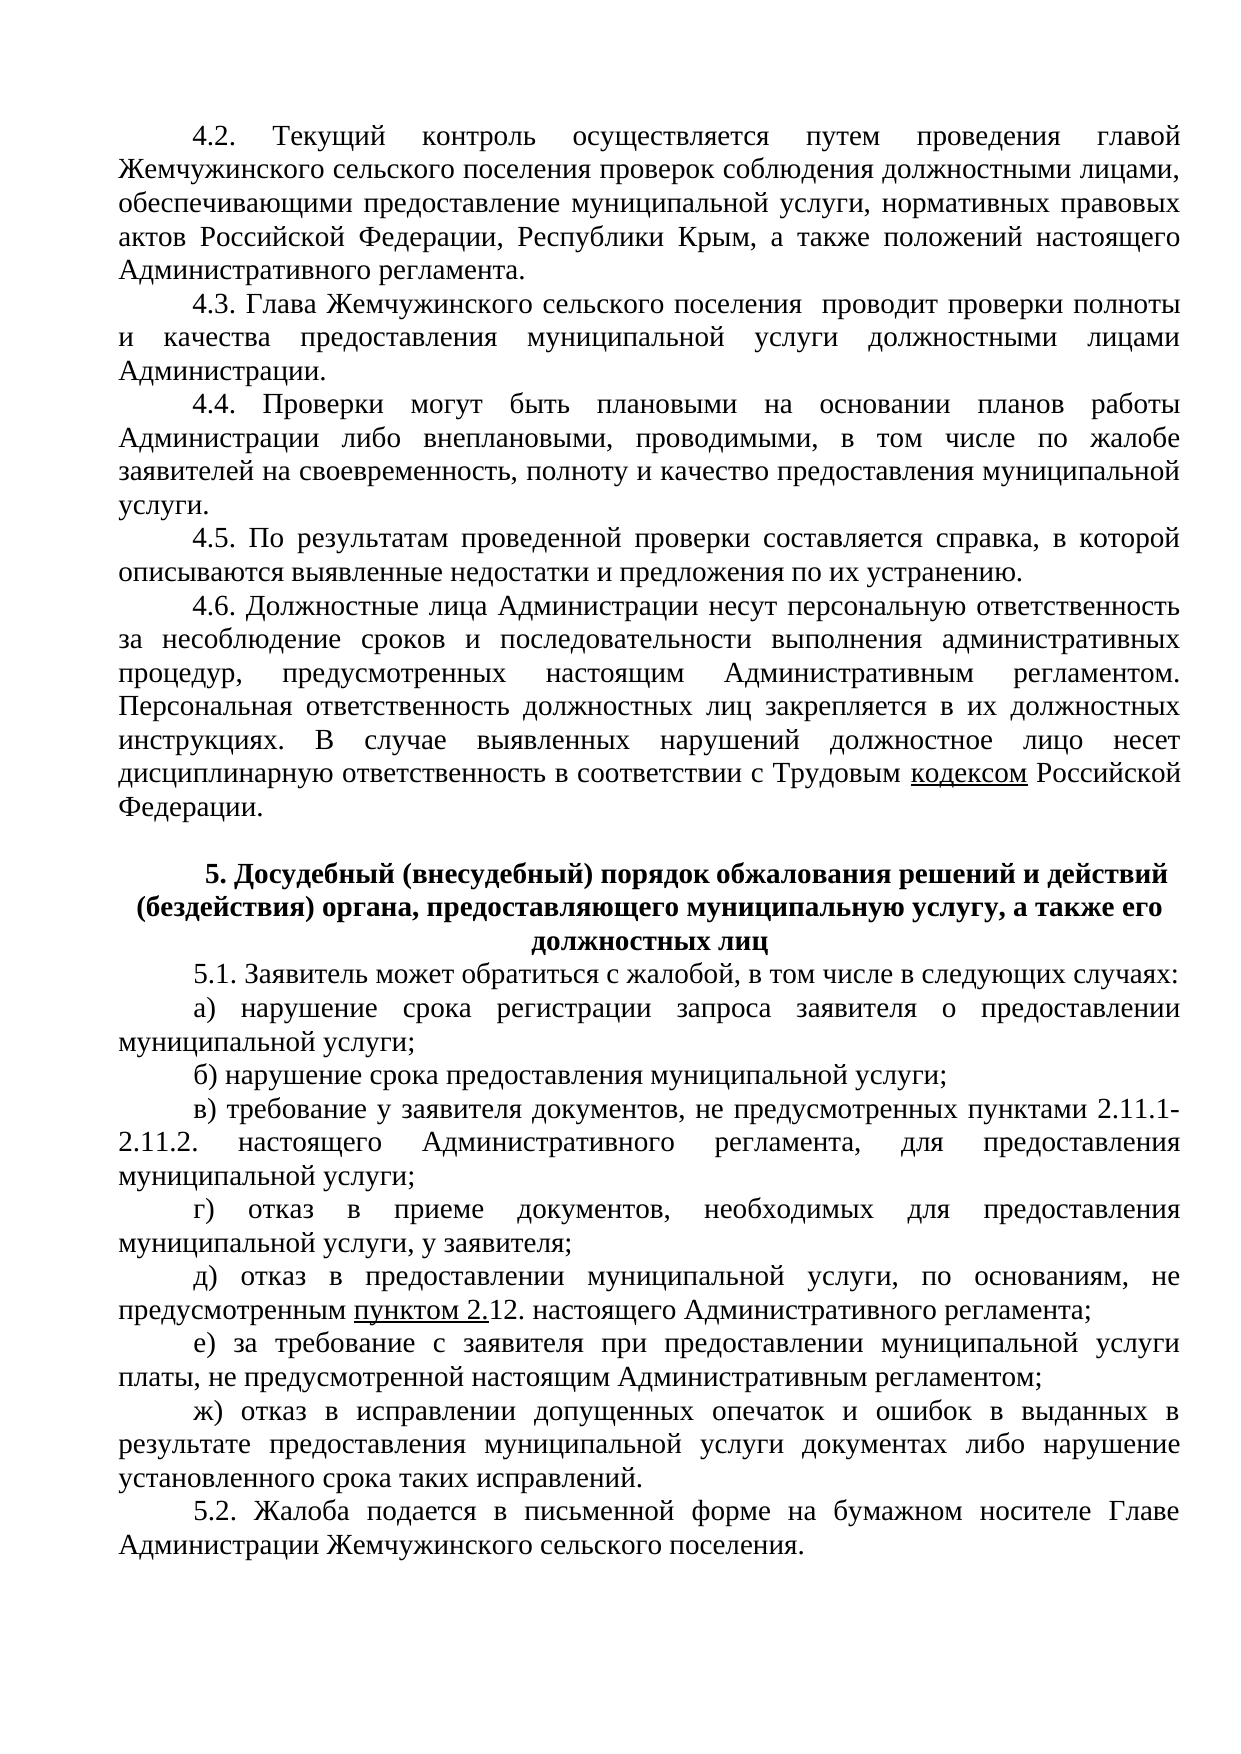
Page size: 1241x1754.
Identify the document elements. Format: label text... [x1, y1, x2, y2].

text а) нарушение срока регистрации запроса заявителя о предоставлении муниципальной услуги; [118, 990, 1181, 1057]
text в) требование у заявителя документов, не предусмотренных пунктами 2.11.1-2.11.2. настоящего Административного регламента, для предоставления муниципальной услуги; [118, 1091, 1181, 1191]
text 4.5. По результатам проведенной проверки составляется справка, в которой описываются выявленные недостатки и предложения по их устранению. [118, 521, 1181, 588]
text 4.6. Должностные лица Администрации несут персональную ответственность за несоблюдение сроков и последовательности выполнения административных процедур, предусмотренных настоящим Административным регламентом. Персональная ответственность должностных лиц закрепляется в их должностных инструкциях. В случае выявленных нарушений должностное лицо несет дисциплинарную ответственность в соответствии с Трудовым кодексом Российской Федерации. [118, 588, 1181, 822]
text 4.3. Глава Жемчужинского сельского поселения проводит проверки полноты и качества предоставления муниципальной услуги должностными лицами Администрации. [118, 286, 1181, 386]
text 4.2. Текущий контроль осуществляется путем проведения главой Жемчужинского сельского поселения проверок соблюдения должностными лицами, обеспечивающими предоставление муниципальной услуги, нормативных правовых актов Российской Федерации, Республики Крым, а также положений настоящего Административного регламента. [118, 118, 1181, 286]
text д) отказ в предоставлении муниципальной услуги, по основаниям, не предусмотренным пунктом 2.12. настоящего Административного регламента; [118, 1258, 1181, 1326]
text б) нарушение срока предоставления муниципальной услуги; [118, 1057, 1181, 1091]
text 5.1. Заявитель может обратиться с жалобой, в том числе в следующих случаях: [118, 957, 1181, 990]
text г) отказ в приеме документов, необходимых для предоставления муниципальной услуги, у заявителя; [118, 1191, 1181, 1258]
text ж) отказ в исправлении допущенных опечаток и ошибок в выданных в результате предоставления муниципальной услуги документах либо нарушение установленного срока таких исправлений. [118, 1393, 1181, 1493]
text 5.2. Жалоба подается в письменной форме на бумажном носителе Главе Администрации Жемчужинского сельского поселения. [118, 1493, 1181, 1560]
text 5. Досудебный (внесудебный) порядок обжалования решений и действий (бездействия) органа, предоставляющего муниципальную услугу, а также его должностных лиц [118, 856, 1181, 957]
text е) за требование с заявителя при предоставлении муниципальной услуги платы, не предусмотренной настоящим Административным регламентом; [118, 1326, 1181, 1393]
text 4.4. Проверки могут быть плановыми на основании планов работы Администрации либо внеплановыми, проводимыми, в том числе по жалобе заявителей на своевременность, полноту и качество предоставления муниципальной услуги. [118, 386, 1181, 521]
